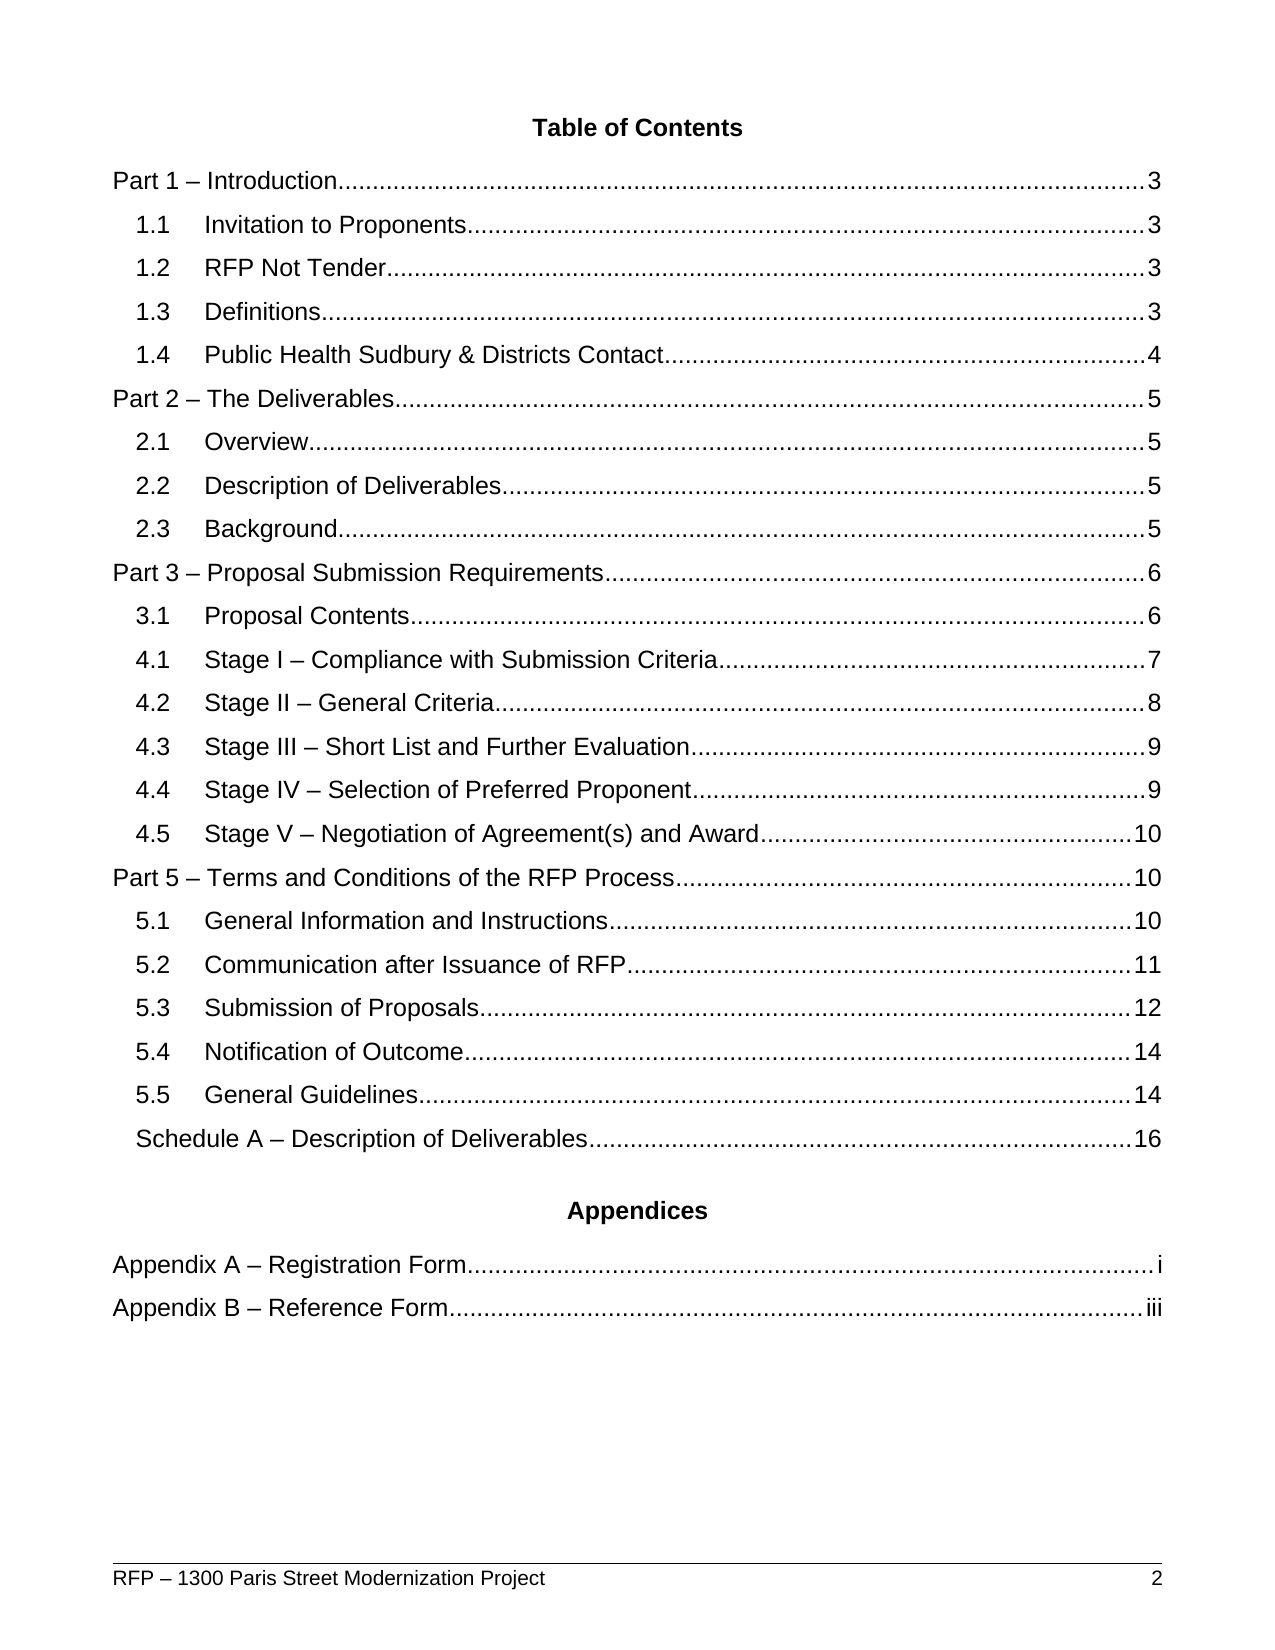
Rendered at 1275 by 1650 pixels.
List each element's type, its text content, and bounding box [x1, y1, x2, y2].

text Appendix B – Reference Form iii [112, 1293, 1162, 1322]
text Appendix A – Registration Form i [112, 1250, 1162, 1278]
subtitle Appendices [112, 1196, 1162, 1225]
